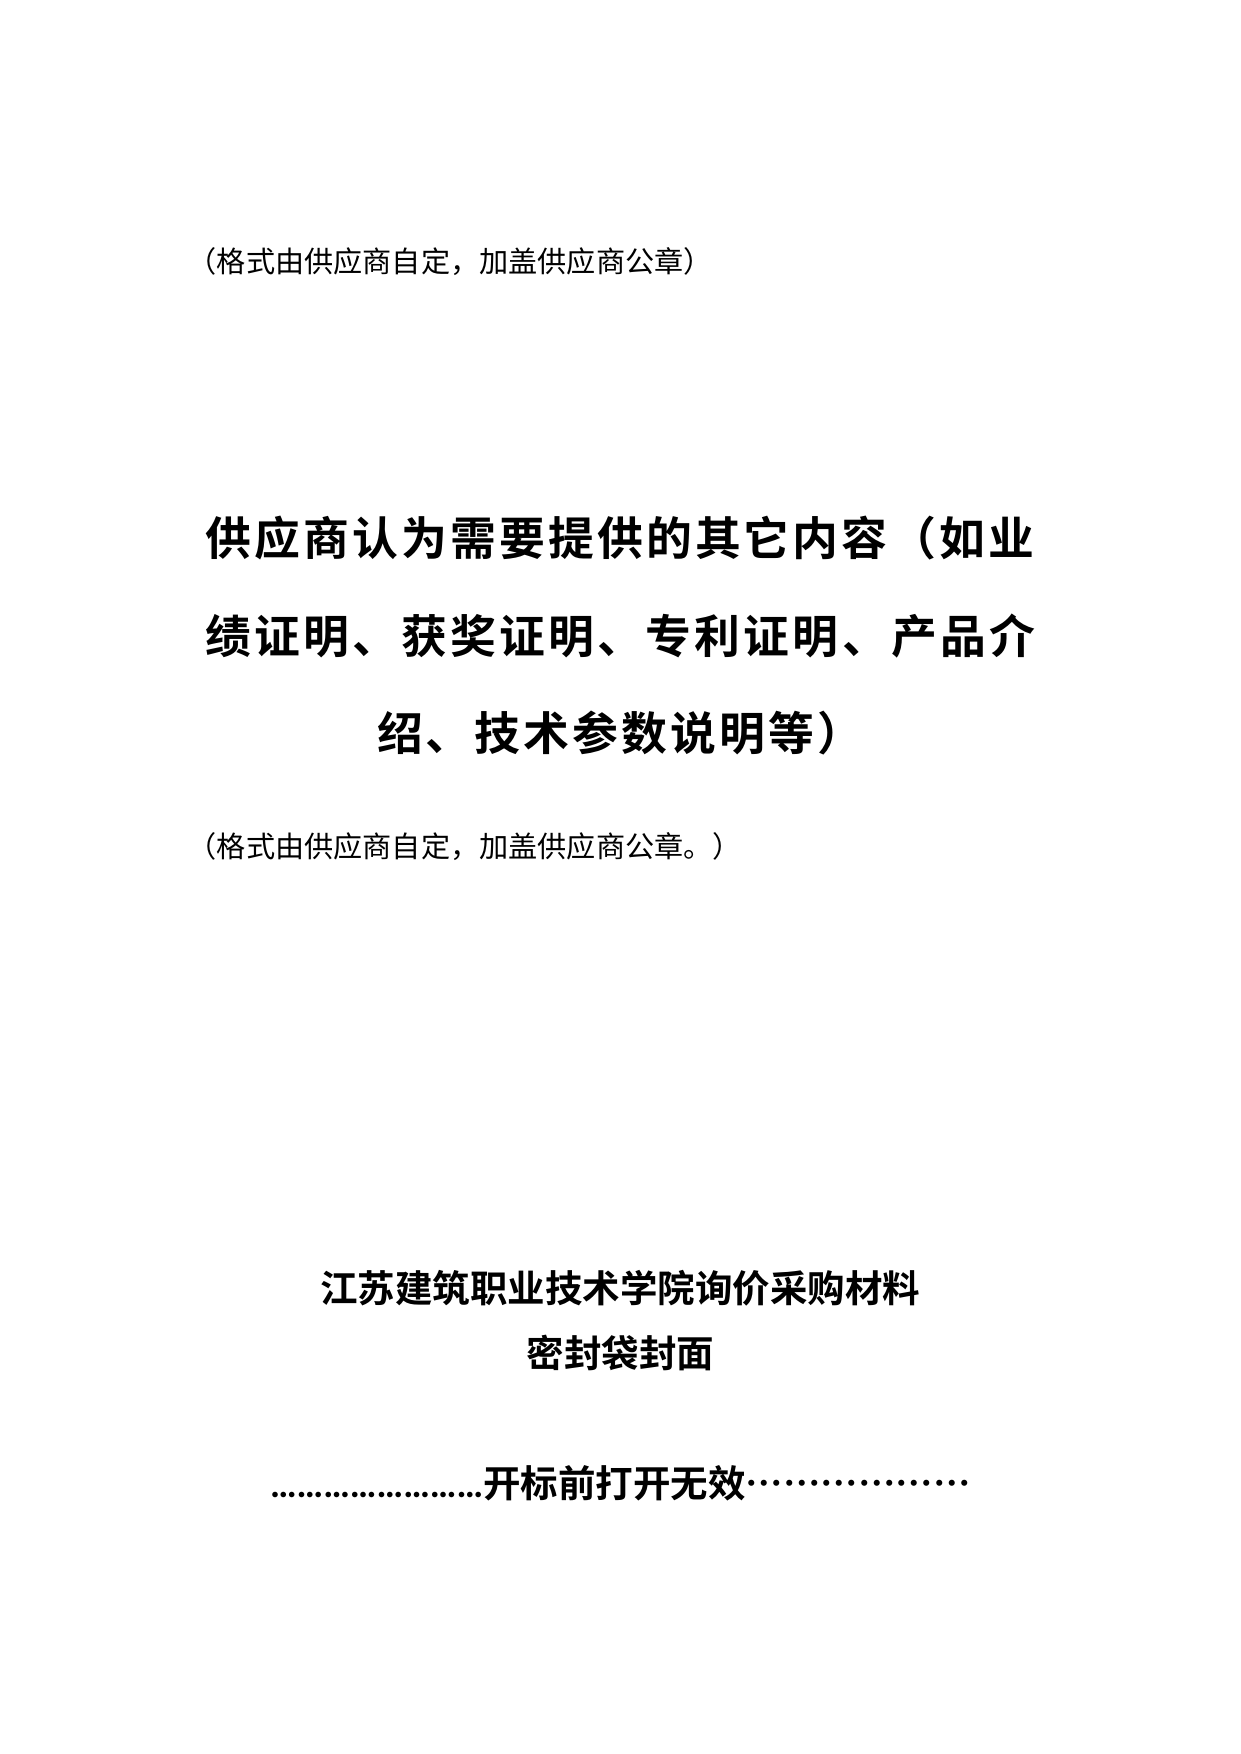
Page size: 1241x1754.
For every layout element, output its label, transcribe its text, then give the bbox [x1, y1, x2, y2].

text （格式由供应商自定，加盖供应商公章） [187, 227, 1053, 292]
text 江苏建筑职业技术学院询价采购材料 [187, 1254, 1053, 1319]
text 供应商认为需要提供的其它内容（如业绩证明、获奖证明、专利证明、产品介绍、技术参数说明等） [187, 487, 1053, 779]
text （格式由供应商自定，加盖供应商公章。） [187, 812, 1053, 877]
text 密封袋封面 [187, 1319, 1053, 1384]
text ……………………开标前打开无效……………… [187, 1449, 1053, 1514]
